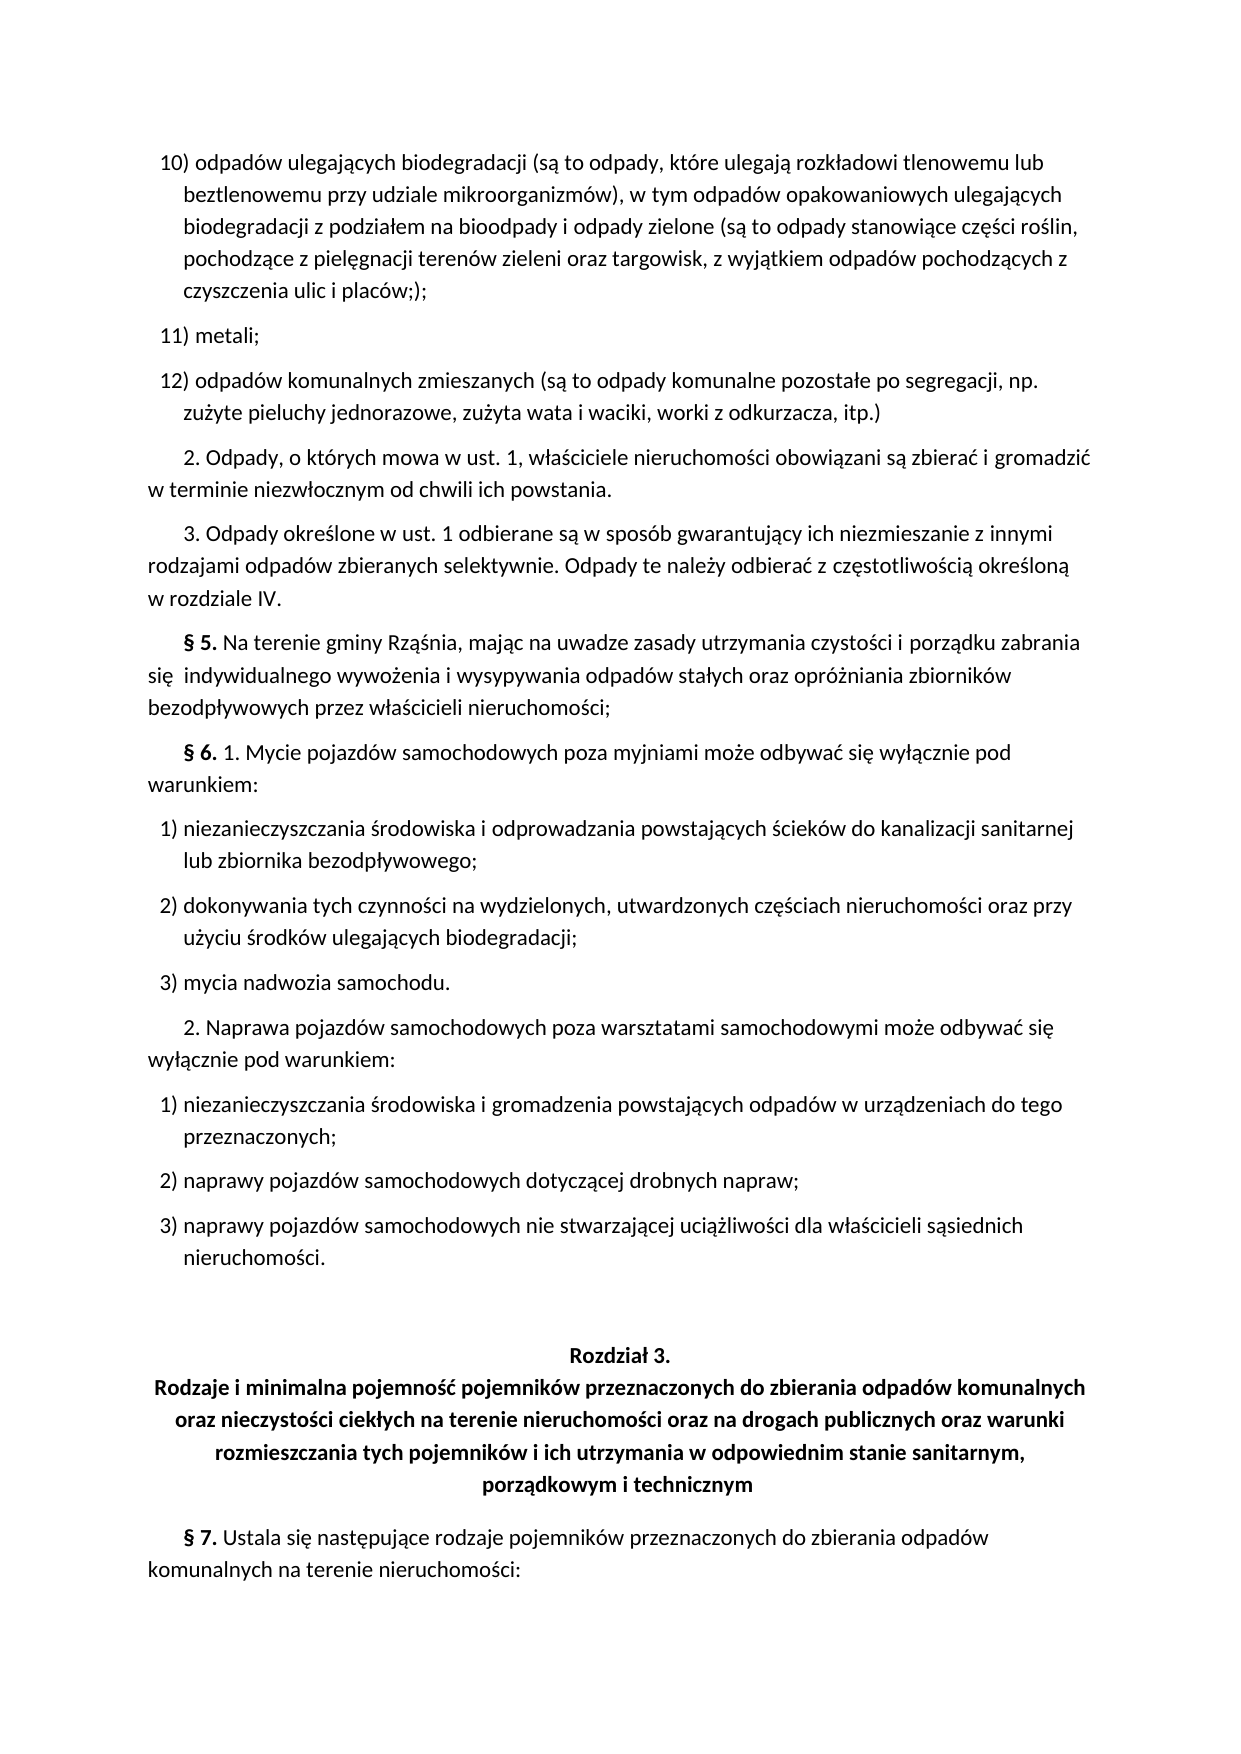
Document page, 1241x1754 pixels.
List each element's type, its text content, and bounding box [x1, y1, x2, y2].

text § 7. Ustala się następujące rodzaje pojemników przeznaczonych do zbierania odpadów komunalnych na terenie nieruchomości: [148, 1523, 1093, 1583]
text 2) dokonywania tych czynności na wydzielonych, utwardzonych częściach nieruchomości oraz przy użyciu środków ulegających biodegradacji; [159, 891, 1093, 952]
text § 6. 1. Mycie pojazdów samochodowych poza myjniami może odbywać się wyłącznie pod warunkiem: [148, 738, 1093, 798]
text Rozdział 3. Rodzaje i minimalna pojemność pojemników przeznaczonych do zbierania odpadów komunalnych oraz nieczystości ciekłych na terenie nieruchomości oraz na drogach publicznych oraz warunki rozmieszczania tych pojemników i ich utrzymania w odpowiednim stanie sanitarnym, porządkowym i technicznym [148, 1341, 1093, 1498]
text 3. Odpady określone w ust. 1 odbierane są w sposób gwarantujący ich niezmieszanie z innymi rodzajami odpadów zbieranych selektywnie. Odpady te należy odbierać z częstotliwością określoną w rozdziale IV. [148, 519, 1093, 612]
text 2. Naprawa pojazdów samochodowych poza warsztatami samochodowymi może odbywać się wyłącznie pod warunkiem: [148, 1013, 1093, 1073]
text 2) naprawy pojazdów samochodowych dotyczącej drobnych napraw; [159, 1167, 1093, 1195]
text 3) mycia nadwozia samochodu. [159, 968, 1093, 996]
text 2. Odpady, o których mowa w ust. 1, właściciele nieruchomości obowiązani są zbierać i gromadzić w terminie niezwłocznym od chwili ich powstania. [148, 443, 1093, 503]
text 1) niezanieczyszczania środowiska i gromadzenia powstających odpadów w urządzeniach do tego przeznaczonych; [159, 1090, 1093, 1150]
text 11) metali; [159, 321, 1093, 349]
text 10) odpadów ulegających biodegradacji (są to odpady, które ulegają rozkładowi tlenowemu lub beztlenowemu przy udziale mikroorganizmów), w tym odpadów opakowaniowych ulegających biodegradacji z podziałem na bioodpady i odpady zielone (są to odpady stanowiące części roślin, pochodzące z pielęgnacji terenów zieleni oraz targowisk, z wyjątkiem odpadów pochodzących z czyszczenia ulic i placów;); [159, 148, 1093, 304]
text 12) odpadów komunalnych zmieszanych (są to odpady komunalne pozostałe po segregacji, np. zużyte pieluchy jednorazowe, zużyta wata i waciki, worki z odkurzacza, itp.) [159, 366, 1093, 426]
text 1) niezanieczyszczania środowiska i odprowadzania powstających ścieków do kanalizacji sanitarnej lub zbiornika bezodpływowego; [159, 814, 1093, 875]
text § 5. Na terenie gminy Rząśnia, mając na uwadze zasady utrzymania czystości i porządku zabrania się indywidualnego wywożenia i wysypywania odpadów stałych oraz opróżniania zbiorników bezodpływowych przez właścicieli nieruchomości; [148, 628, 1093, 721]
text 3) naprawy pojazdów samochodowych nie stwarzającej uciążliwości dla właścicieli sąsiednich nieruchomości. [159, 1211, 1093, 1272]
